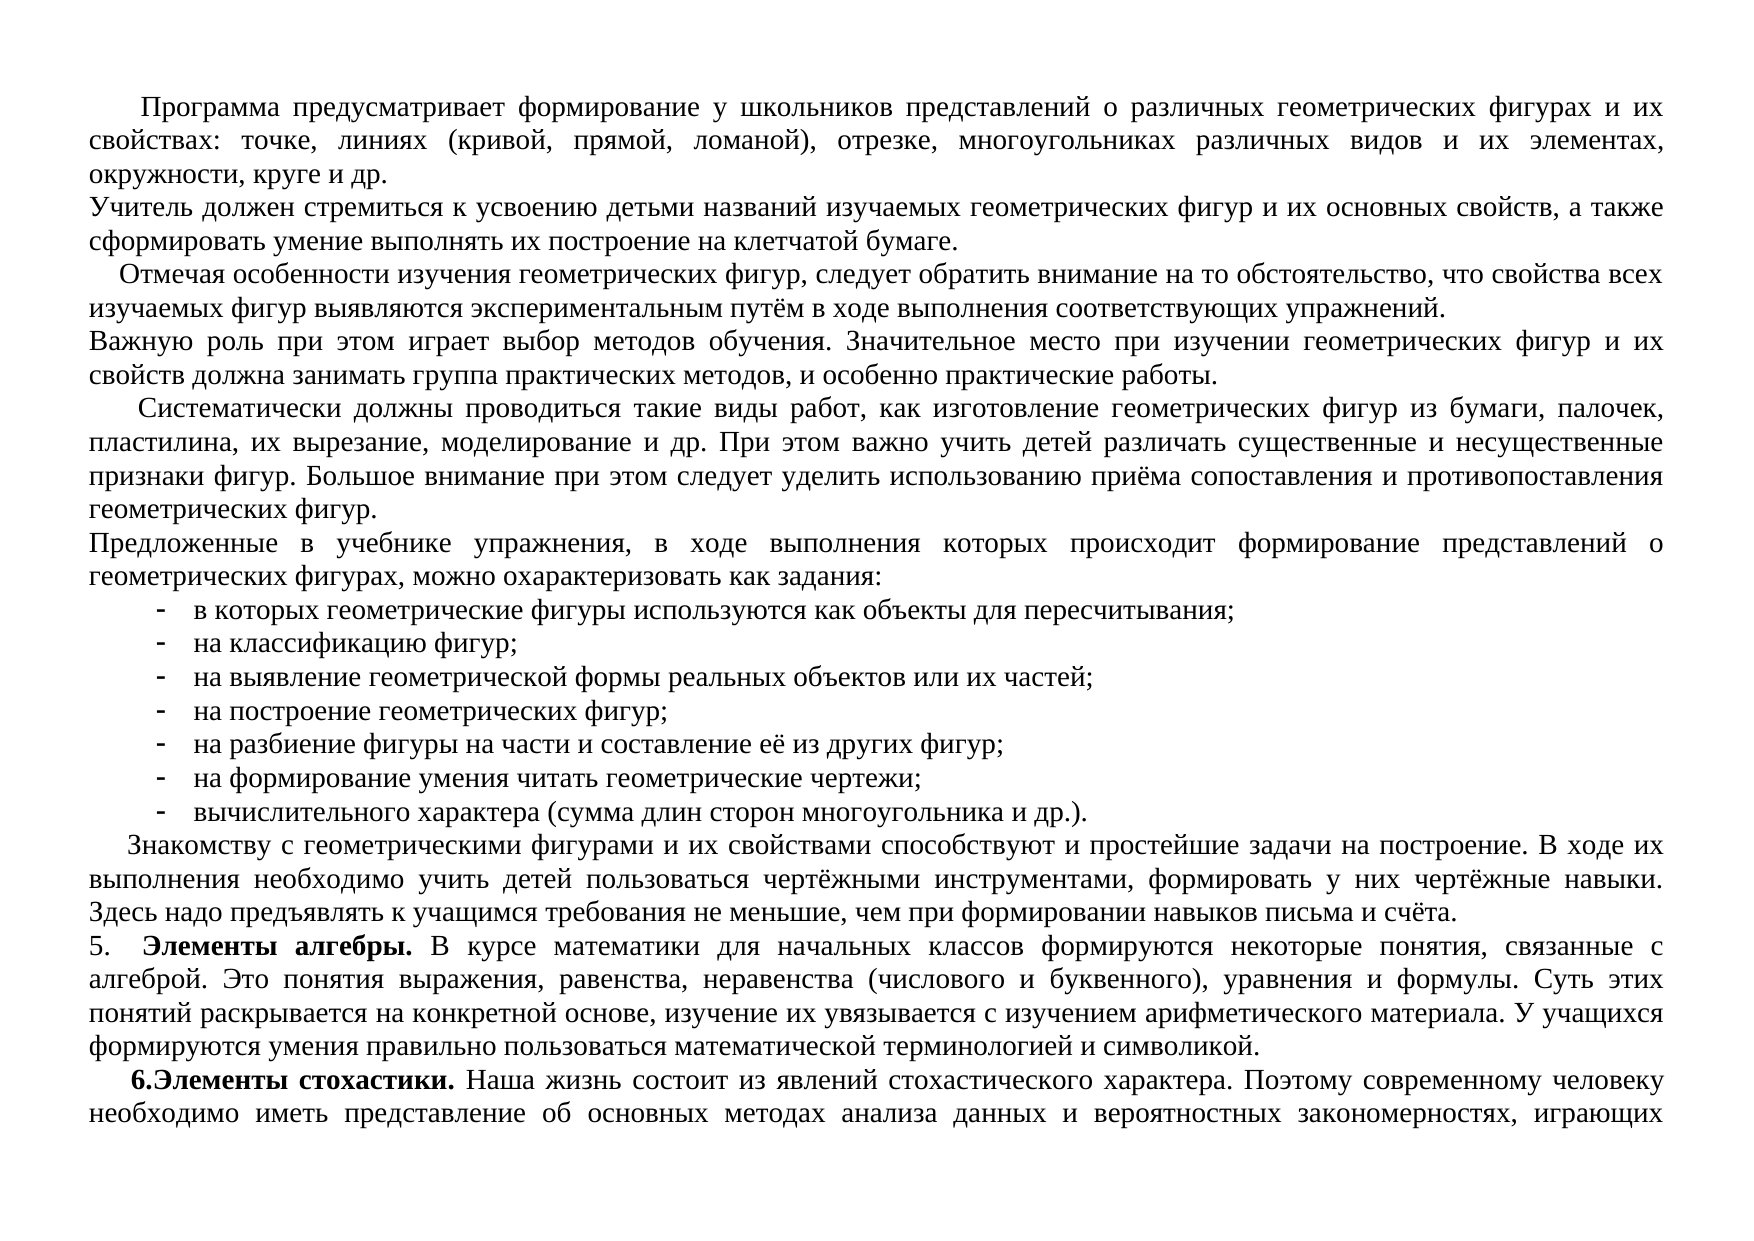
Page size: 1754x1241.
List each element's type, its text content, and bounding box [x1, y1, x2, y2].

text Учитель должен стремиться к усвоению детьми названий изучаемых геометрических фигур и их основных свойств, а также сформировать умение выполнять их построение на клетчатой бумаге. [89, 189, 1665, 256]
text Отмечая особенности изучения геометрических фигур, следует обратить внимание на то обстоятельство, что свойства всех изучаемых фигур выявляются экспериментальным путём в ходе выполнения соответствующих упражнений. [89, 256, 1665, 323]
list на формирование умения читать геометрические чертежи; [156, 760, 1665, 794]
list в которых геометрические фигуры используются как объекты для пересчитывания; [156, 592, 1665, 625]
text Программа предусматривает формирование у школьников представлений о различных геометрических фигурах и их свойствах: точке, линиях (кривой, прямой, ломаной), отрезке, многоугольниках различных видов и их элементах, окружности, круге и др. [89, 89, 1665, 189]
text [89, 1062, 1665, 1129]
text Важную роль при этом играет выбор методов обучения. Значительное место при изучении геометрических фигур и их свойств должна занимать группа практических методов, и особенно практические работы. [89, 323, 1665, 391]
text Систематически должны проводиться такие виды работ, как изготовление геометрических фигур из бумаги, палочек, пластилина, их вырезание, моделирование и др. При этом важно учить детей различать существенные и несущественные признаки фигур. Большое внимание при этом следует уделить использованию приёма сопоставления и противопоставления геометрических фигур. [89, 391, 1665, 525]
text Знакомству с геометрическими фигурами и их свойствами способствуют и простейшие задачи на построение. В ходе их выполнения необходимо учить детей пользоваться чертёжными инструментами, формировать у них чертёжные навыки. Здесь надо предъявлять к учащимся требования не меньшие, чем при формировании навыков письма и счёта. [89, 827, 1665, 928]
list на разбиение фигуры на части и составление её из других фигур; [156, 726, 1665, 760]
list на построение геометрических фигур; [156, 693, 1665, 726]
list на выявление геометрической формы реальных объектов или их частей; [156, 659, 1665, 693]
list Элементы алгебры. В курсе математики для начальных классов формируются некоторые понятия, связанные с алгеброй. Это понятия выражения, равенства, неравенства (числового и буквенного), уравнения и формулы. Суть этих понятий раскрывается на конкретной основе, изучение их увязывается с изучением арифметического материала. У учащихся формируются умения правильно пользоваться математической терминологией и символикой. [89, 928, 1665, 1062]
text Предложенные в учебнике упражнения, в ходе выполнения которых происходит формирование представлений о геометрических фигурах, можно охарактеризовать как задания: [89, 525, 1665, 592]
list на классификацию фигур; [156, 625, 1665, 659]
list вычислительного характера (сумма длин сторон многоугольника и др.). [156, 794, 1665, 827]
